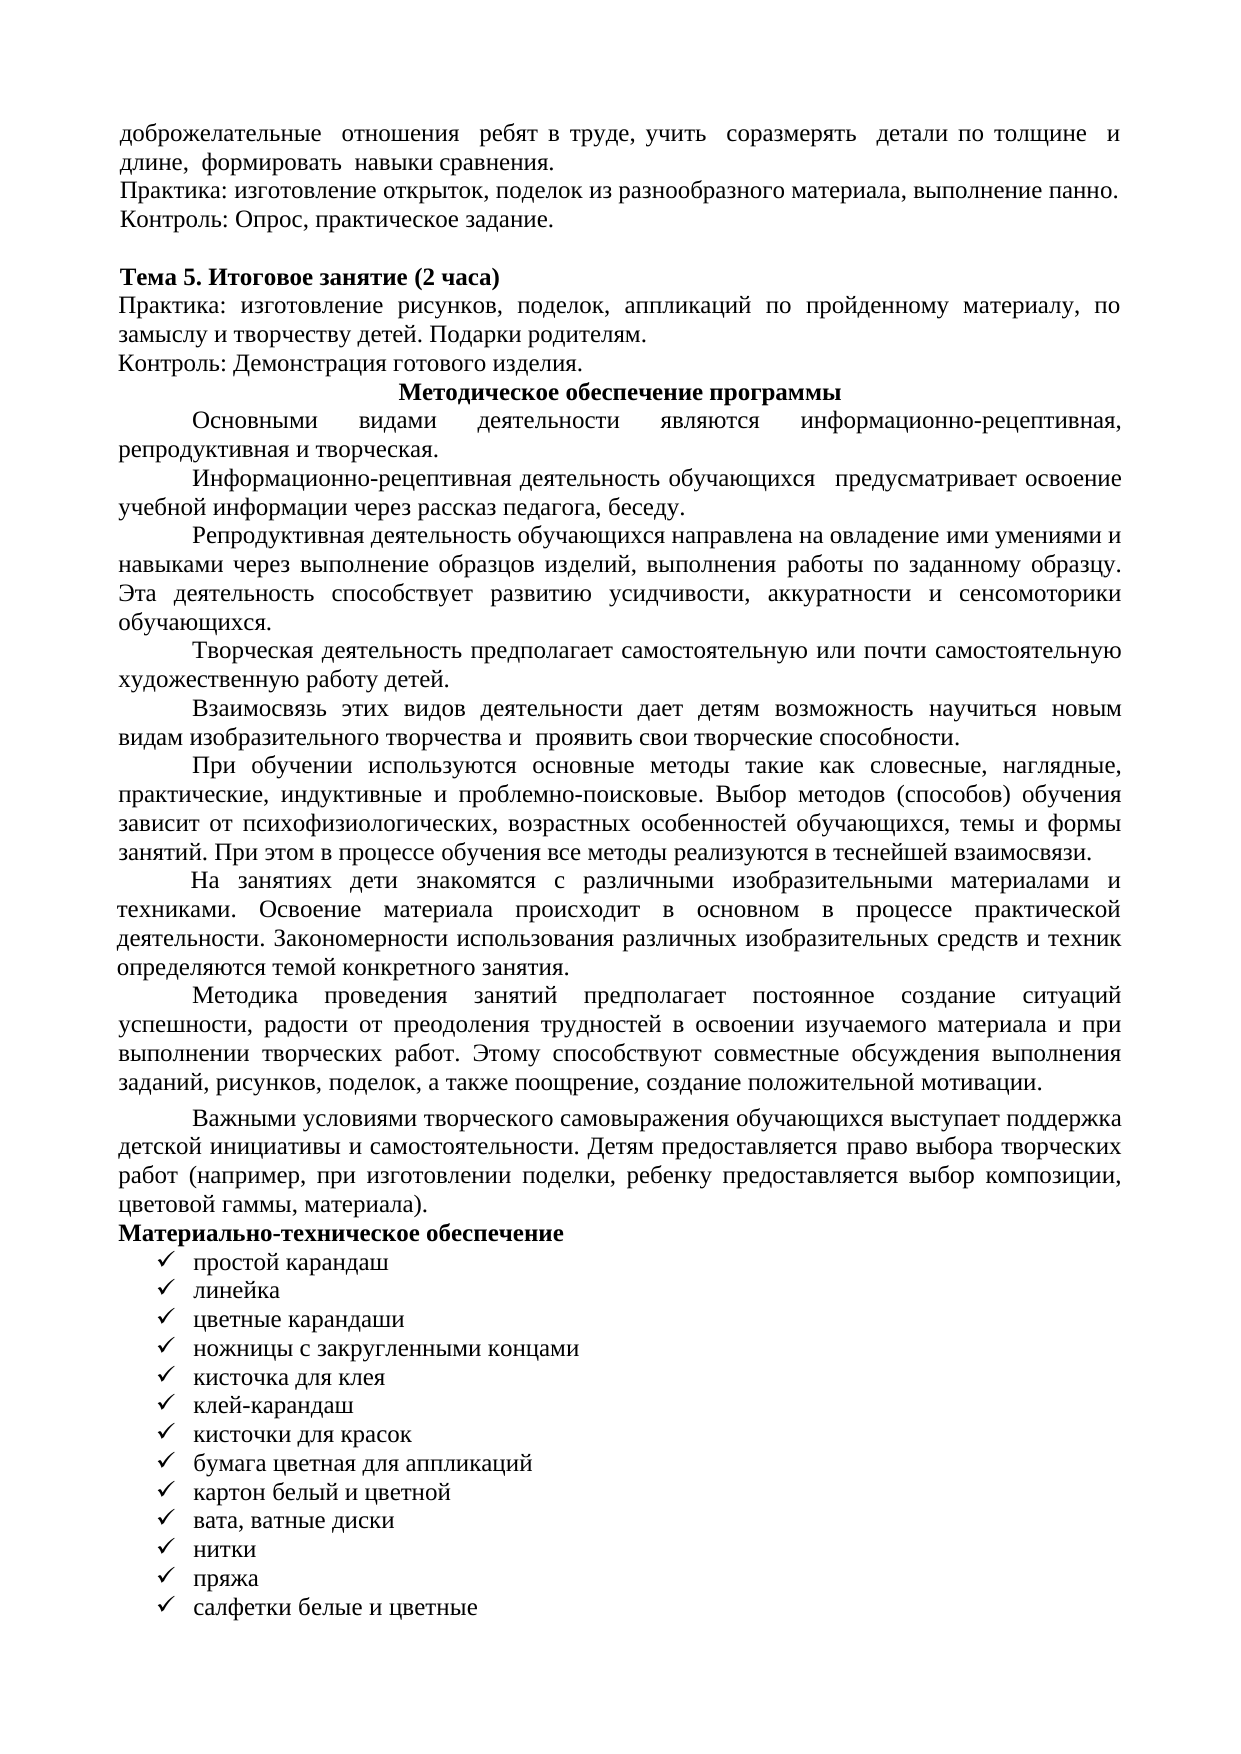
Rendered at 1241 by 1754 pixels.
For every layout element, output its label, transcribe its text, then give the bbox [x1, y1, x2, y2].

text Методическое обеспечение программы [118, 377, 1121, 406]
list салфетки белые и цветные [156, 1592, 634, 1620]
list вата, ватные диски [156, 1505, 472, 1534]
list линейка [156, 1275, 1122, 1304]
list картон белый и цветной [156, 1477, 1122, 1505]
list кисточки для красок [156, 1419, 1122, 1448]
list простой карандаш [156, 1247, 1122, 1275]
text На занятиях дети знакомятся с различными изобразительными материалами и техниками. Освоение материала происходит в основном в процессе практической деятельности. Закономерности использования различных изобразительных средств и техник определяются темой конкретного занятия. [117, 866, 1122, 981]
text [119, 118, 1122, 176]
text Материально-техническое обеспечение [118, 1218, 1121, 1246]
text Практика: изготовление открыток, поделок из разнообразного материала, выполнение панно. [119, 176, 1122, 204]
text Практика: изготовление рисунков, поделок, аппликаций по пройденному материалу, по замыслу и творчеству детей. Подарки родителям. [118, 291, 1122, 348]
list клей-карандаш [156, 1390, 1122, 1419]
text При обучении используются основные методы такие как словесные, наглядные, практические, индуктивные и проблемно-поисковые. Выбор методов (способов) обучения зависит от психофизиологических, возрастных особенностей обучающихся, темы и формы занятий. При этом в процессе обучения все методы реализуются в теснейшей взаимосвязи. [118, 751, 1122, 866]
list бумага цветная для аппликаций [156, 1448, 1122, 1477]
list пряжа [156, 1563, 1122, 1592]
list цветные карандаши [156, 1304, 1122, 1333]
list ножницы с закругленными концами [156, 1333, 1122, 1362]
text Контроль: Опрос, практическое задание. [119, 204, 1122, 233]
text Методика проведения занятий предполагает постоянное создание ситуаций успешности, радости от преодоления трудностей в освоении изучаемого материала и при выполнении творческих работ. Этому способствуют совместные обсуждения выполнения заданий, рисунков, поделок, а также поощрение, создание положительной мотивации. [118, 981, 1122, 1096]
list кисточка для клея [156, 1362, 1122, 1390]
text Тема 5. Итоговое занятие (2 часа) [119, 262, 1122, 291]
list нитки [156, 1534, 1122, 1563]
text Взаимосвязь этих видов деятельности дает детям возможность научиться новым видам изобразительного творчества и проявить свои творческие способности. [118, 693, 1122, 751]
text Основными видами деятельности являются информационно-рецептивная, репродуктивная и творческая. [118, 406, 1122, 463]
text Творческая деятельность предполагает самостоятельную или почти самостоятельную художественную работу детей. [118, 636, 1122, 693]
text Важными условиями творческого самовыражения обучающихся выступает поддержка детской инициативы и самостоятельности. Детям предоставляется право выбора творческих работ (например, при изготовлении поделки, ребенку предоставляется выбор композиции, цветовой гаммы, материала). [118, 1103, 1122, 1218]
text Информационно-рецептивная деятельность обучающихся предусматривает освоение учебной информации через рассказ педагога, беседу. [118, 463, 1122, 521]
text Репродуктивная деятельность обучающихся направлена на овладение ими умениями и навыками через выполнение образцов изделий, выполнения работы по заданному образцу. Эта деятельность способствует развитию усидчивости, аккуратности и сенсомоторики обучающихся. [118, 521, 1122, 636]
text Контроль: Демонстрация готового изделия. [118, 348, 1122, 377]
